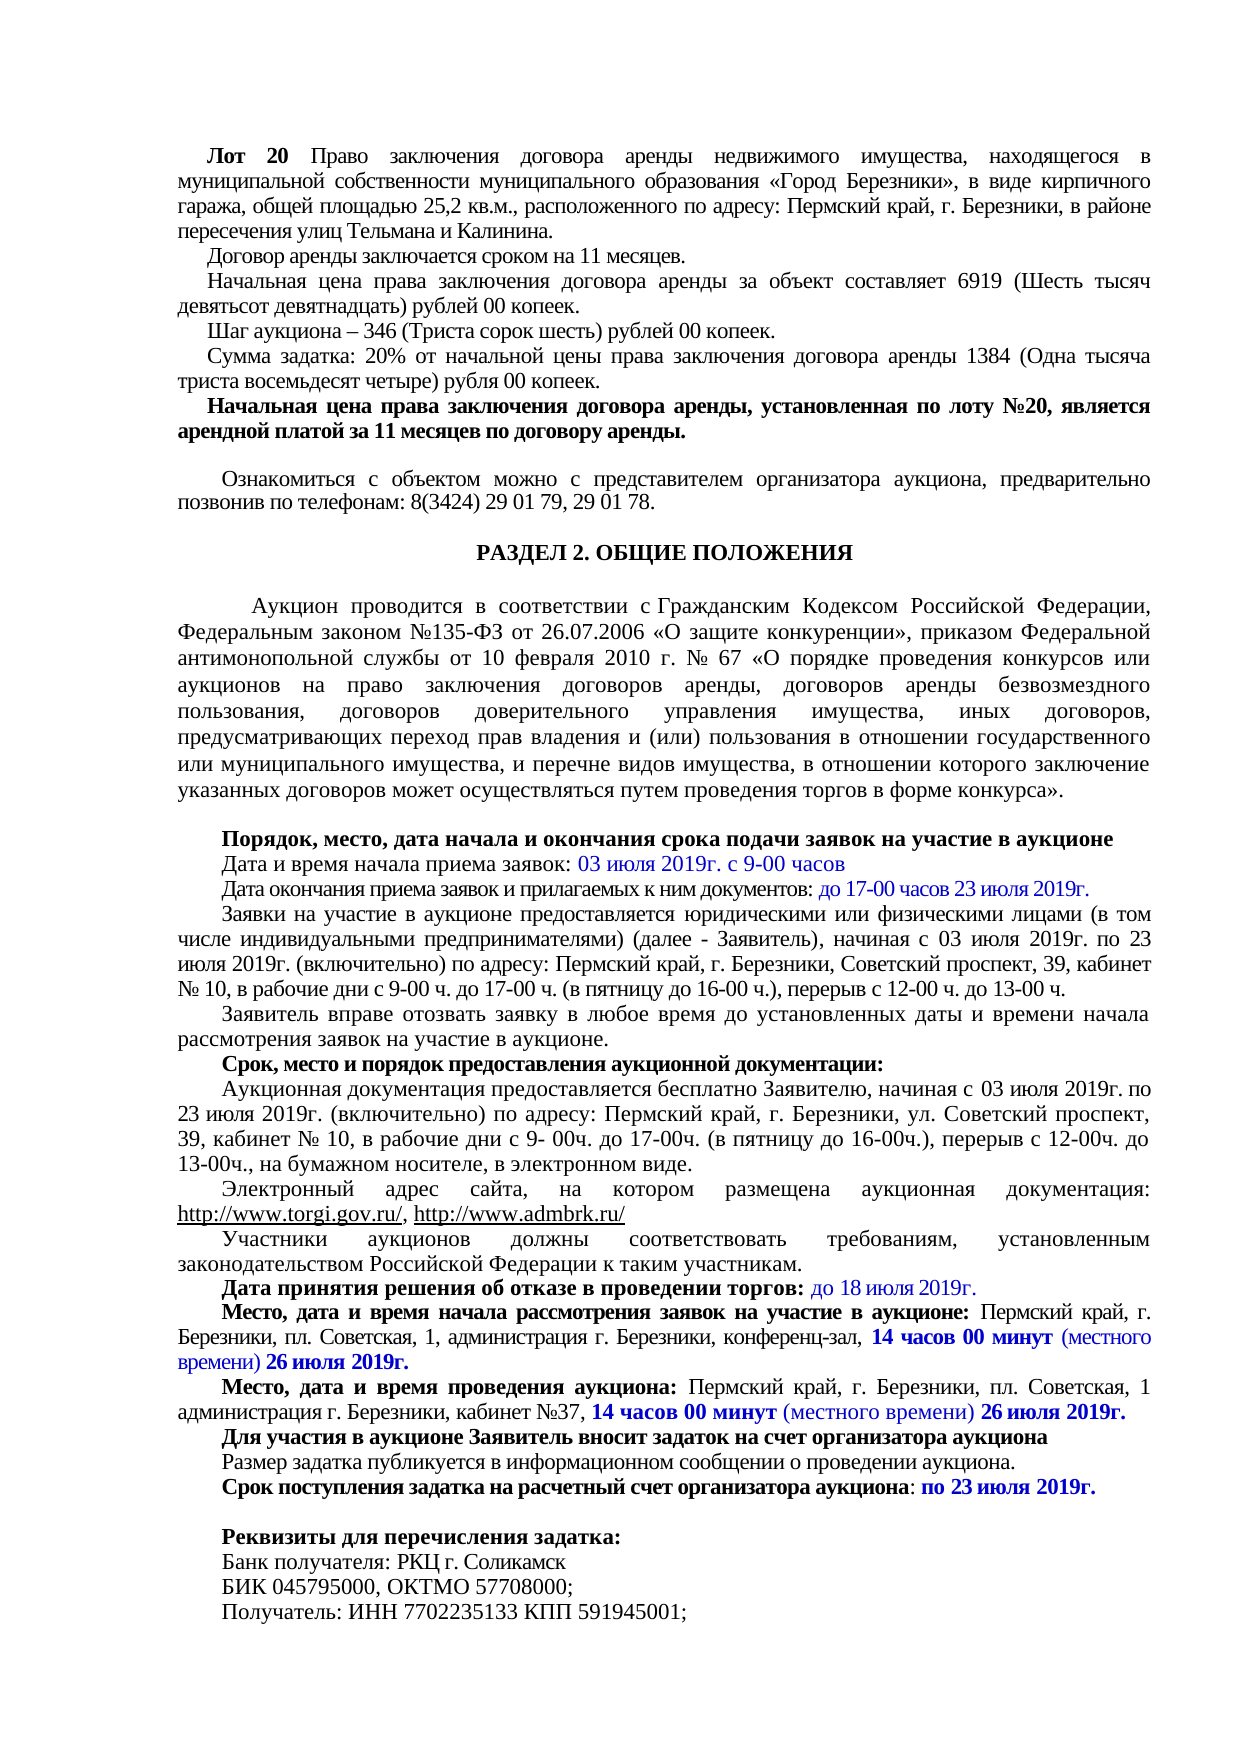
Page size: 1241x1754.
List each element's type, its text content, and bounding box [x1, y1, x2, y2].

text Место, дата и время начала рассмотрения заявок на участие в аукционе: Пермский край, г. Березники, пл. Советская, 1, администрация г. Березники, конференц-зал, 14 часов 00 минут (местного времени) 26 июля 2019г. [177, 1300, 1152, 1375]
text Ознакомиться с объектом можно с представителем организатора аукциона, предварительно позвонив по телефонам: 8(3424) 29 01 79, 29 01 78. [177, 468, 1152, 514]
text Лот 20 Право заключения договора аренды недвижимого имущества, находящегося в муниципальной собственности муниципального образования «Город Березники», в виде кирпичного гаража, общей площадью 25,2 кв.м., расположенного по адресу: Пермский край, г. Березники, в районе пересечения улиц Тельмана и Калинина. [177, 143, 1152, 243]
text Электронный адрес сайта, на котором размещена аукционная документация: http://www.torgi.gov.ru/, http://www.admbrk.ru/ [177, 1177, 1152, 1227]
text РАЗДЕЛ 2. ОБЩИЕ ПОЛОЖЕНИЯ [177, 539, 1152, 565]
text Начальная цена права заключения договора аренды, установленная по лоту №20, является арендной платой за 11 месяцев по договору аренды. [177, 393, 1152, 443]
text Начальная цена права заключения договора аренды за объект составляет 6919 (Шесть тысяч девятьсот девятнадцать) рублей 00 копеек. [177, 268, 1152, 318]
text Дата окончания приема заявок и прилагаемых к ним документов: до 17-00 часов 23 июля 2019г. [177, 877, 1152, 902]
text Реквизиты для перечисления задатка: [177, 1525, 1152, 1550]
text Участники аукционов должны соответствовать требованиям, установленным законодательством Российской Федерации к таким участникам. [177, 1227, 1152, 1277]
text Банк получателя: РКЦ г. Соликамск [177, 1550, 1152, 1575]
text Дата принятия решения об отказе в проведении торгов: до 18 июля 2019г. [177, 1277, 1152, 1300]
text Заявки на участие в аукционе предоставляется юридическими или физическими лицами (в том числе индивидуальными предпринимателями) (далее - Заявитель), начиная с 03 июля 2019г. по 23 июля 2019г. (включительно) по адресу: Пермский край, г. Березники, Советский проспект, 39, кабинет № 10, в рабочие дни с 9-00 ч. до 17-00 ч. (в пятницу до 16-00 ч.), перерыв с 12-00 ч. до 13-00 ч. [177, 902, 1152, 1002]
text Размер задатка публикуется в информационном сообщении о проведении аукциона. [177, 1450, 1152, 1475]
text Аукционная документация предоставляется бесплатно Заявителю, начиная с 03 июля 2019г. по 23 июля 2019г. (включительно) по адресу: Пермский край, г. Березники, ул. Советский проспект, 39, кабинет № 10, в рабочие дни с 9- 00ч. до 17-00ч. (в пятницу до 16-00ч.), перерыв с 12-00ч. до 13-00ч., на бумажном носителе, в электронном виде. [177, 1077, 1152, 1177]
text Дата и время начала приема заявок: 03 июля 2019г. с 9-00 часов [177, 852, 1152, 877]
text Сумма задатка: 20% от начальной цены права заключения договора аренды 1384 (Одна тысяча триста восемьдесят четыре) рубля 00 копеек. [177, 343, 1152, 393]
text Шаг аукциона – 346 (Триста сорок шесть) рублей 00 копеек. [177, 318, 1152, 343]
text Получатель: ИНН 7702235133 КПП 591945001; [177, 1600, 1152, 1625]
text Аукцион проводится в соответствии с Гражданским Кодексом Российской Федерации, Федеральным законом №135-ФЗ от 26.07.2006 «О защите конкуренции», приказом Федеральной антимонопольной службы от 10 февраля 2010 г. № 67 «О порядке проведения конкурсов или аукционов на право заключения договоров аренды, договоров аренды безвозмездного пользования, договоров доверительного управления имущества, иных договоров, предусматривающих переход прав владения и (или) пользования в отношении государственного или муниципального имущества, и перечне видов имущества, в отношении которого заключение указанных договоров может осуществляться путем проведения торгов в форме конкурса». [177, 592, 1152, 802]
text БИК 045795000, ОКТМО 57708000; [177, 1575, 1152, 1600]
text Заявитель вправе отозвать заявку в любое время до установленных даты и времени начала рассмотрения заявок на участие в аукционе. [177, 1002, 1152, 1052]
text Порядок, место, дата начала и окончания срока подачи заявок на участие в аукционе [177, 825, 1152, 852]
text Для участия в аукционе Заявитель вносит задаток на счет организатора аукциона [177, 1425, 1152, 1450]
text Срок, место и порядок предоставления аукционной документации: [177, 1052, 1152, 1077]
text Срок поступления задатка на расчетный счет организатора аукциона: по 23 июля 2019г. [177, 1475, 1152, 1500]
text Место, дата и время проведения аукциона: Пермский край, г. Березники, пл. Советская, 1 администрация г. Березники, кабинет №37, 14 часов 00 минут (местного времени) 26 июля 2019г. [177, 1375, 1152, 1425]
text Договор аренды заключается сроком на 11 месяцев. [177, 243, 1152, 268]
